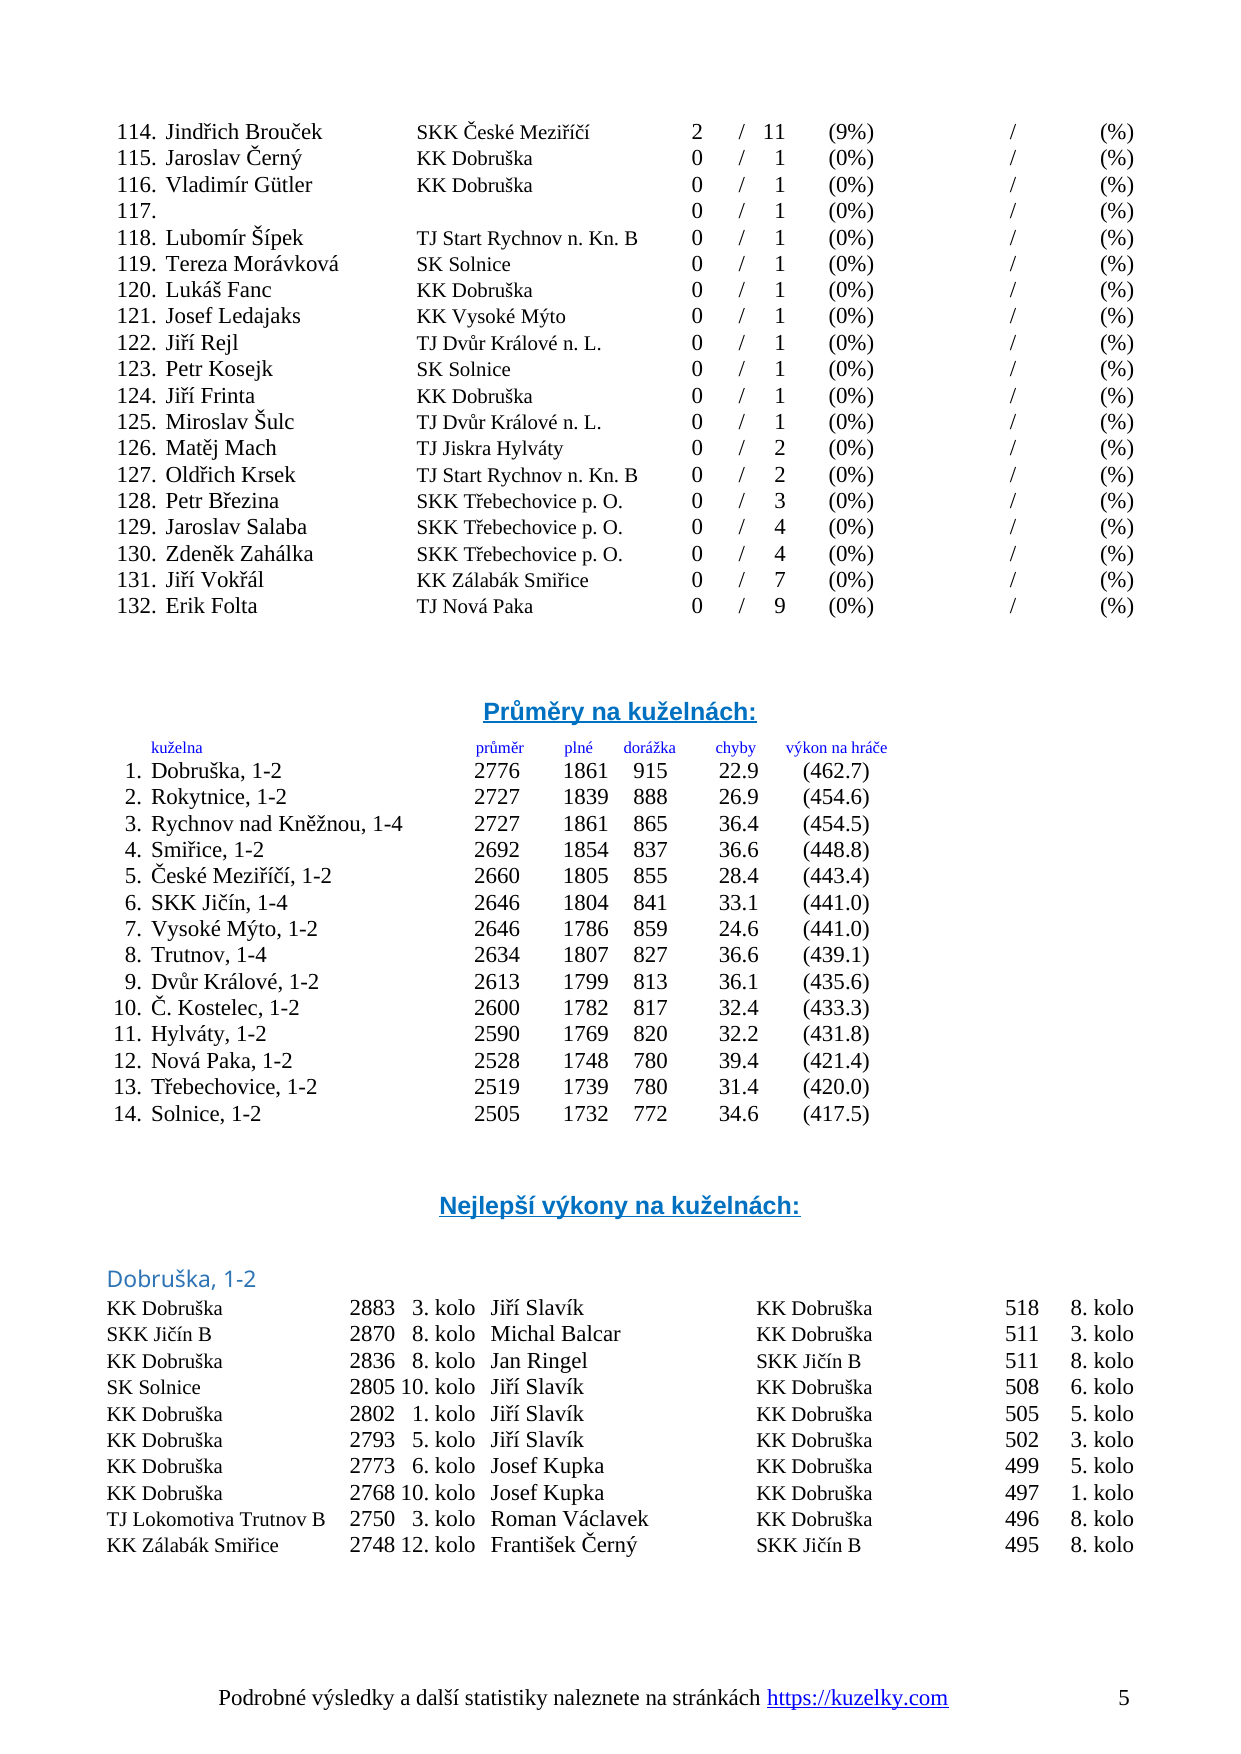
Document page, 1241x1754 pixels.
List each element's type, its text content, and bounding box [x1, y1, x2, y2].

text 131. Jiří Vokřál KK Zálabák Smiřice 0 / 7 (0%) / (%) [106, 566, 1134, 592]
text Průměry na kuželnách: [94, 697, 1145, 725]
text 2. Rokytnice, 1-2 2727 1839 888 26.9 (454.6) [106, 783, 1134, 810]
text 120. Lukáš Fanc KK Dobruška 0 / 1 (0%) / (%) [106, 276, 1134, 303]
text 130. Zdeněk Zahálka SKK Třebechovice p. O. 0 / 4 (0%) / (%) [106, 540, 1134, 566]
text 3. Rychnov nad Kněžnou, 1-4 2727 1861 865 36.4 (454.5) [106, 810, 1134, 836]
text kuželna průměr plné dorážka chyby výkon na hráče [106, 738, 1134, 757]
text 121. Josef Ledajaks KK Vysoké Mýto 0 / 1 (0%) / (%) [106, 303, 1134, 329]
text 10. Č. Kostelec, 1-2 2600 1782 817 32.4 (433.3) [106, 994, 1134, 1021]
text 12. Nová Paka, 1-2 2528 1748 780 39.4 (421.4) [106, 1047, 1134, 1073]
text SK Solnice 2805 10. kolo Jiří Slavík KK Dobruška 508 6. kolo [106, 1373, 1134, 1399]
text KK Zálabák Smiřice 2748 12. kolo František Černý SKK Jičín B 495 8. kolo [106, 1531, 1134, 1558]
text KK Dobruška 2883 3. kolo Jiří Slavík KK Dobruška 518 8. kolo [106, 1294, 1134, 1321]
text 7. Vysoké Mýto, 1-2 2646 1786 859 24.6 (441.0) [106, 915, 1134, 941]
text 125. Miroslav Šulc TJ Dvůr Králové n. L. 0 / 1 (0%) / (%) [106, 408, 1134, 434]
text KK Dobruška 2793 5. kolo Jiří Slavík KK Dobruška 502 3. kolo [106, 1426, 1134, 1452]
text 5. České Meziříčí, 1-2 2660 1805 855 28.4 (443.4) [106, 862, 1134, 889]
subtitle Dobruška, 1-2 [106, 1263, 1134, 1294]
text KK Dobruška 2802 1. kolo Jiří Slavík KK Dobruška 505 5. kolo [106, 1399, 1134, 1426]
text KK Dobruška 2836 8. kolo Jan Ringel SKK Jičín B 511 8. kolo [106, 1347, 1134, 1373]
text 1. Dobruška, 1-2 2776 1861 915 22.9 (462.7) [106, 757, 1134, 783]
text 132. Erik Folta TJ Nová Paka 0 / 9 (0%) / (%) [106, 592, 1134, 619]
text 117. 0 / 1 (0%) / (%) [106, 197, 1134, 223]
text Nejlepší výkony na kuželnách: [94, 1191, 1145, 1220]
text KK Dobruška 2773 6. kolo Josef Kupka KK Dobruška 499 5. kolo [106, 1452, 1134, 1479]
text KK Dobruška 2768 10. kolo Josef Kupka KK Dobruška 497 1. kolo [106, 1479, 1134, 1505]
text 6. SKK Jičín, 1-4 2646 1804 841 33.1 (441.0) [106, 889, 1134, 915]
text 129. Jaroslav Salaba SKK Třebechovice p. O. 0 / 4 (0%) / (%) [106, 513, 1134, 540]
text 122. Jiří Rejl TJ Dvůr Králové n. L. 0 / 1 (0%) / (%) [106, 329, 1134, 355]
text 114. Jindřich Brouček SKK České Meziříčí 2 / 11 (9%) / (%) [106, 118, 1134, 144]
text 128. Petr Březina SKK Třebechovice p. O. 0 / 3 (0%) / (%) [106, 487, 1134, 513]
text 11. Hylváty, 1-2 2590 1769 820 32.2 (431.8) [106, 1021, 1134, 1047]
text 124. Jiří Frinta KK Dobruška 0 / 1 (0%) / (%) [106, 382, 1134, 408]
text 127. Oldřich Krsek TJ Start Rychnov n. Kn. B 0 / 2 (0%) / (%) [106, 461, 1134, 487]
text 13. Třebechovice, 1-2 2519 1739 780 31.4 (420.0) [106, 1073, 1134, 1099]
text SKK Jičín B 2870 8. kolo Michal Balcar KK Dobruška 511 3. kolo [106, 1321, 1134, 1347]
text TJ Lokomotiva Trutnov B 2750 3. kolo Roman Václavek KK Dobruška 496 8. kolo [106, 1505, 1134, 1531]
text 116. Vladimír Gütler KK Dobruška 0 / 1 (0%) / (%) [106, 171, 1134, 197]
text 9. Dvůr Králové, 1-2 2613 1799 813 36.1 (435.6) [106, 968, 1134, 994]
text 123. Petr Kosejk SK Solnice 0 / 1 (0%) / (%) [106, 355, 1134, 382]
text 126. Matěj Mach TJ Jiskra Hylváty 0 / 2 (0%) / (%) [106, 434, 1134, 461]
text 8. Trutnov, 1-4 2634 1807 827 36.6 (439.1) [106, 941, 1134, 968]
text 4. Smiřice, 1-2 2692 1854 837 36.6 (448.8) [106, 836, 1134, 862]
text 115. Jaroslav Černý KK Dobruška 0 / 1 (0%) / (%) [106, 144, 1134, 171]
text 118. Lubomír Šípek TJ Start Rychnov n. Kn. B 0 / 1 (0%) / (%) [106, 223, 1134, 250]
text 119. Tereza Morávková SK Solnice 0 / 1 (0%) / (%) [106, 250, 1134, 276]
text 14. Solnice, 1-2 2505 1732 772 34.6 (417.5) [106, 1099, 1134, 1126]
